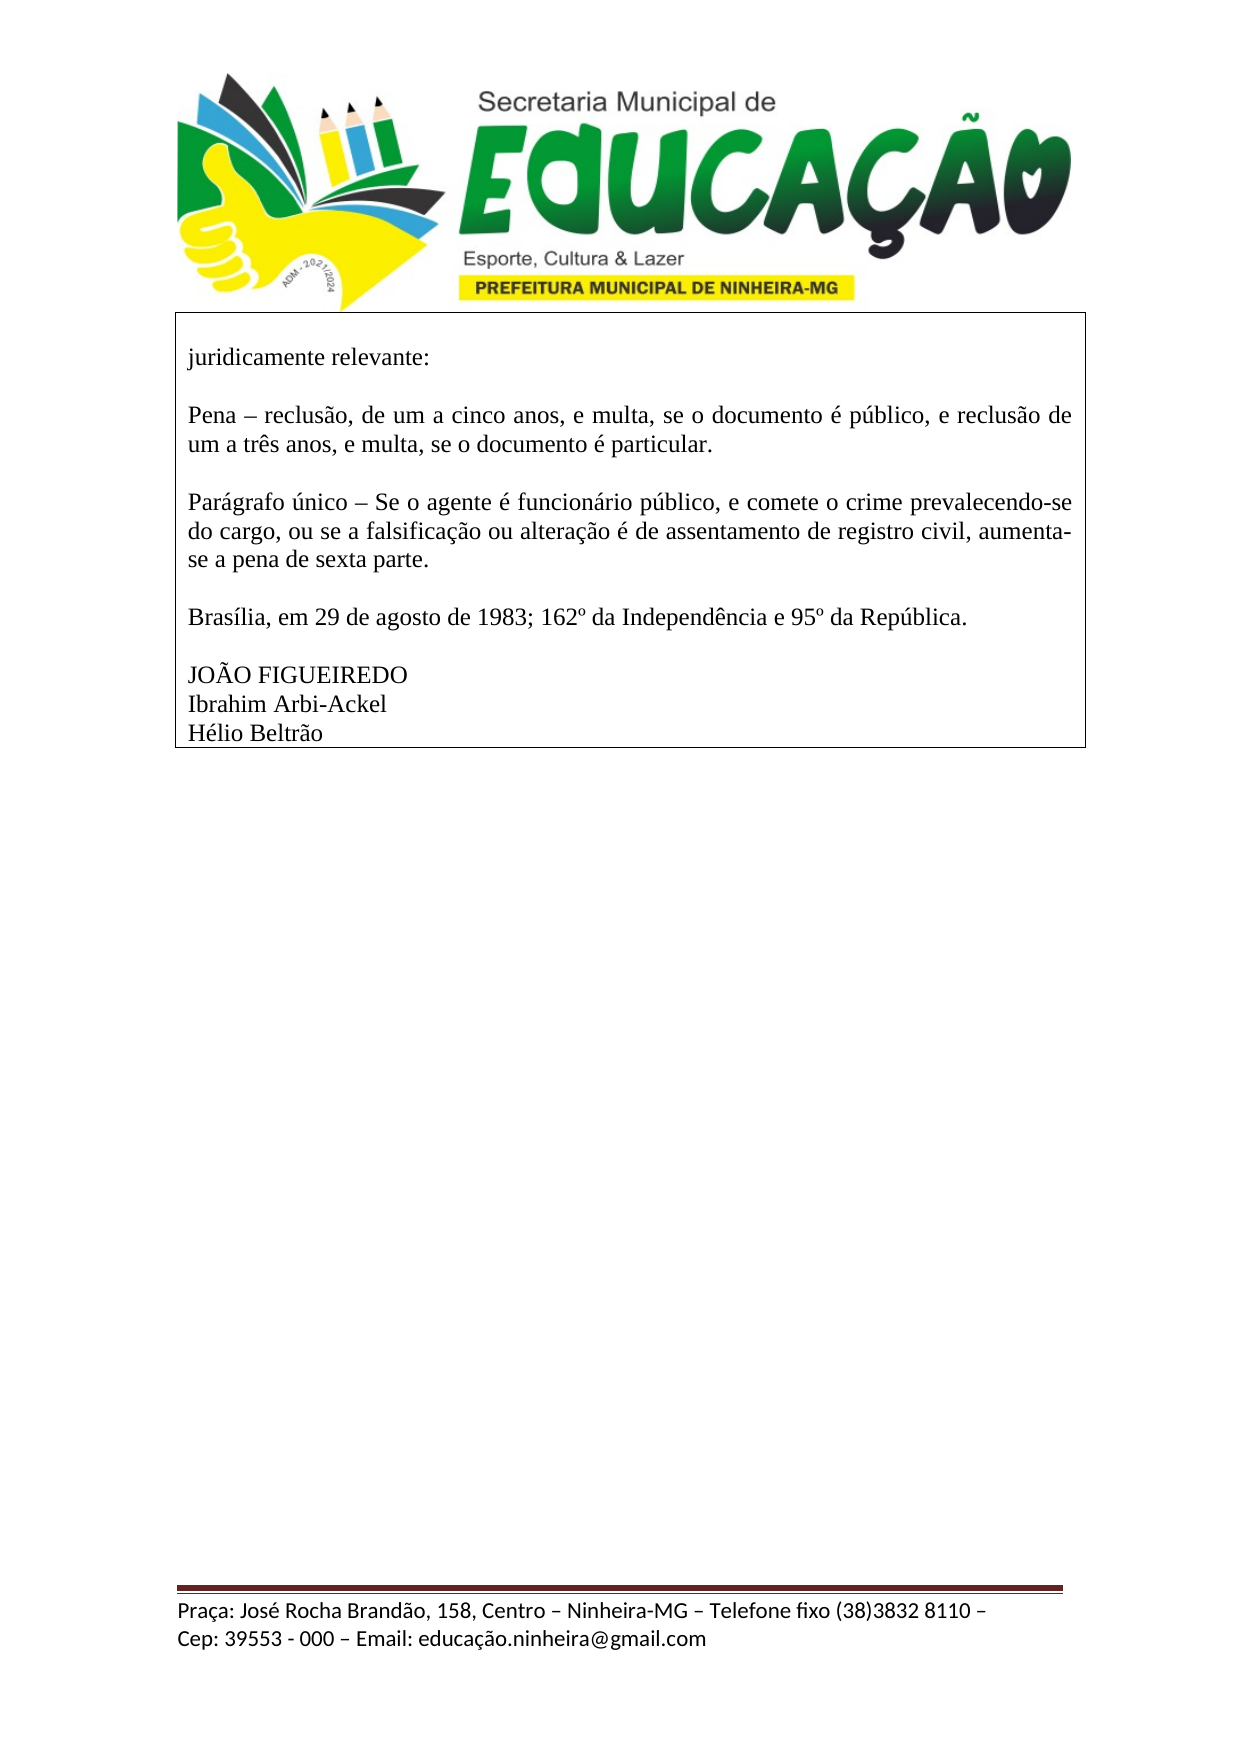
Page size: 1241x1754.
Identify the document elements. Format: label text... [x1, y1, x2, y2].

picture [177, 73, 1071, 312]
